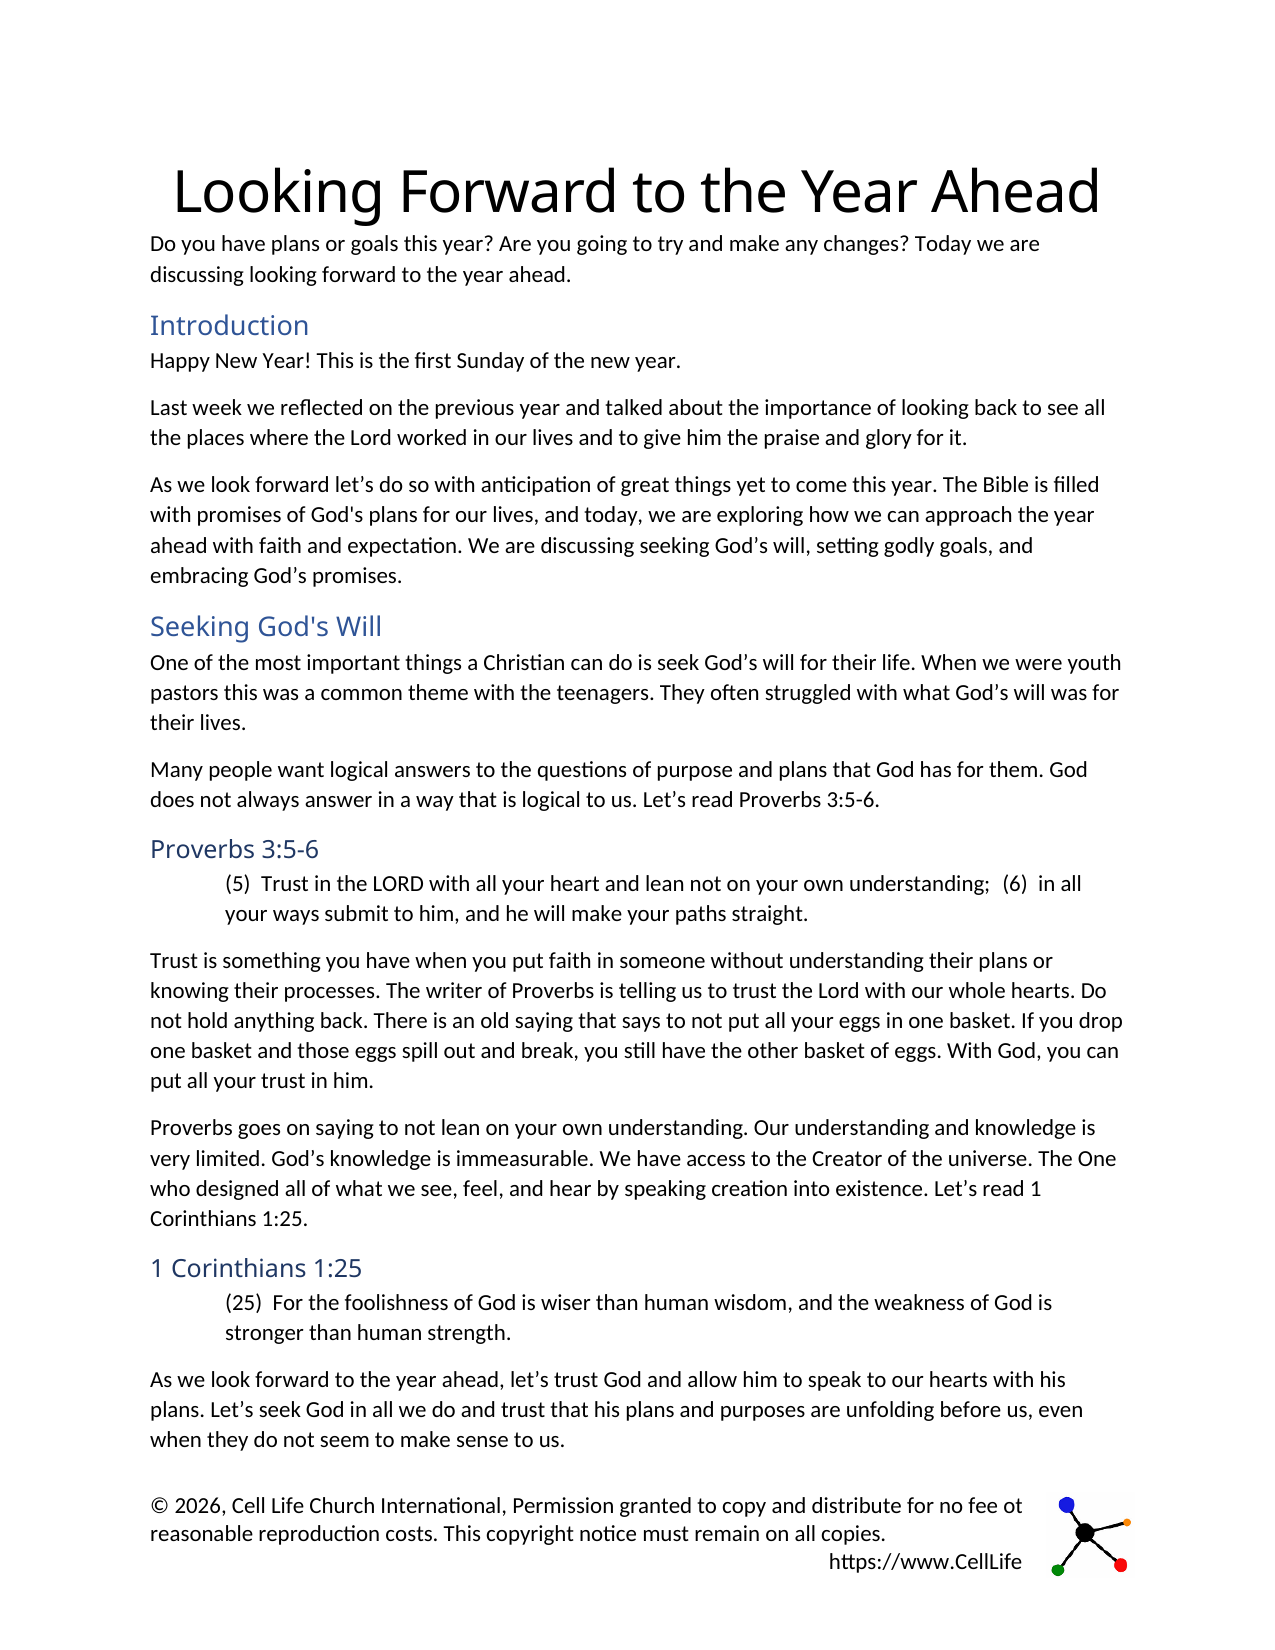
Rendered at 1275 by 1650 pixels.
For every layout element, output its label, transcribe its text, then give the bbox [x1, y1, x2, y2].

subtitle Seeking God's Will [150, 608, 1125, 645]
text (5) Trust in the LORD with all your heart and lean not on your own understanding; (6) in all your ways submit to him, and he will make your paths straight. [225, 869, 1125, 927]
text As we look forward to the year ahead, let’s trust God and allow him to speak to our hearts with his plans. Let’s seek God in all we do and trust that his plans and purposes are unfolding before us, even when they do not seem to make sense to us. [150, 1365, 1125, 1453]
text Proverbs goes on saying to not lean on your own understanding. Our understanding and knowledge is very limited. God’s knowledge is immeasurable. We have access to the Creator of the universe. The One who designed all of what we see, feel, and hear by speaking creation into existence. Let’s read 1 Corinthians 1:25. [150, 1113, 1125, 1232]
text As we look forward let’s do so with anticipation of great things yet to come this year. The Bible is filled with promises of God's plans for our lives, and today, we are exploring how we can approach the year ahead with faith and expectation. We are discussing seeking God’s will, setting godly goals, and embracing God’s promises. [150, 470, 1125, 589]
subtitle Proverbs 3:5-6 [150, 832, 1125, 866]
text Many people want logical answers to the questions of purpose and plans that God has for them. God does not always answer in a way that is logical to us. Let’s read Proverbs 3:5-6. [150, 755, 1125, 813]
text Happy New Year! This is the first Sunday of the new year. [150, 346, 1125, 374]
text Last week we reflected on the previous year and talked about the importance of looking back to see all the places where the Lord worked in our lives and to give him the praise and glory for it. [150, 393, 1125, 451]
subtitle 1 Corinthians 1:25 [150, 1251, 1125, 1285]
text Trust is something you have when you put faith in someone without understanding their plans or knowing their processes. The writer of Proverbs is telling us to trust the Lord with our whole hearts. Do not hold anything back. There is an old saying that says to not put all your eggs in one basket. If you drop one basket and those eggs spill out and break, you still have the other basket of eggs. With God, you can put all your trust in him. [150, 946, 1125, 1095]
subtitle Introduction [150, 307, 1125, 343]
text (25) For the foolishness of God is wiser than human wisdom, and the weakness of God is stronger than human strength. [225, 1288, 1125, 1346]
text One of the most important things a Christian can do is seek God’s will for their life. When we were youth pastors this was a common theme with the teenagers. They often struggled with what God’s will was for their lives. [150, 648, 1125, 736]
title Looking Forward to the Year Ahead [150, 150, 1125, 229]
text Do you have plans or goals this year? Are you going to try and make any changes? Today we are discussing looking forward to the year ahead. [150, 229, 1125, 288]
